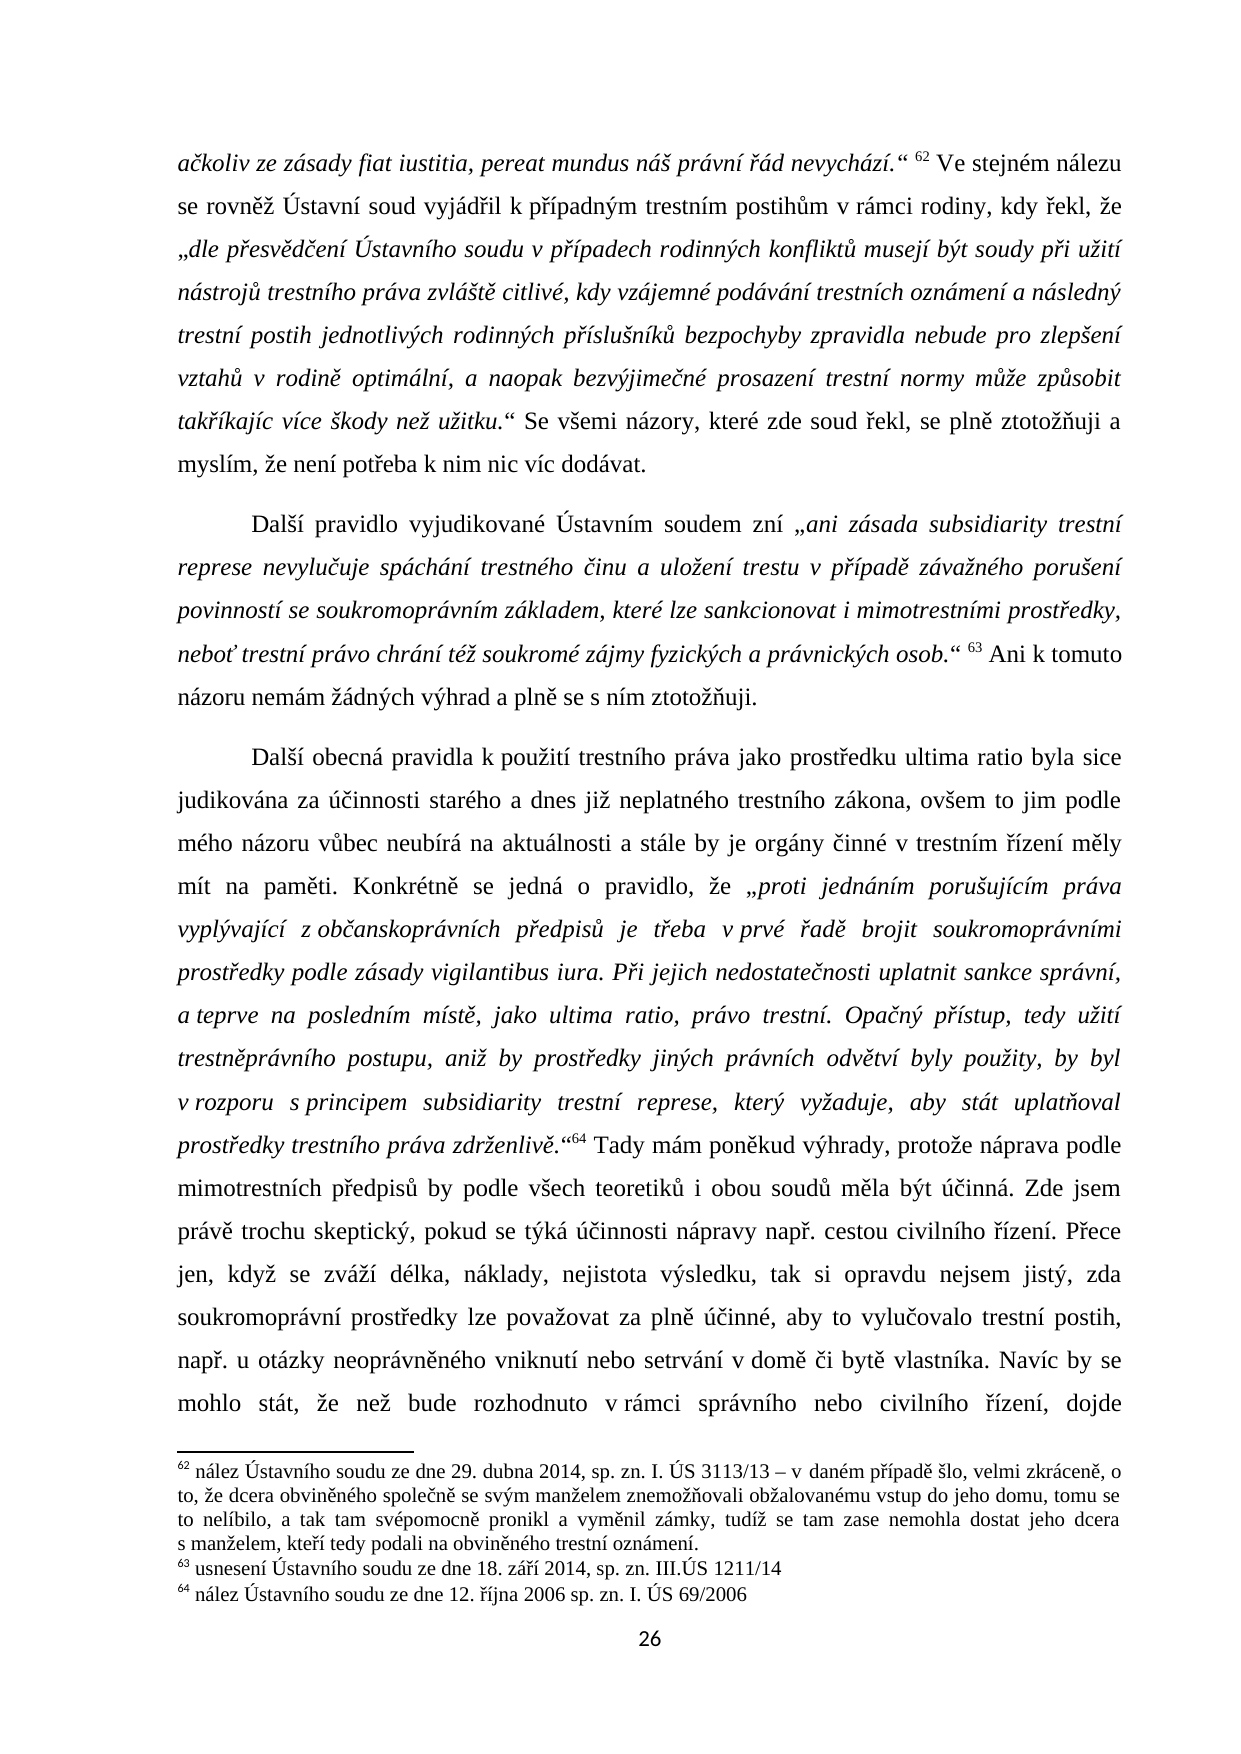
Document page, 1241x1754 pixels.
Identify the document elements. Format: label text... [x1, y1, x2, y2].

text Další pravidlo vyjudikované Ústavním soudem zní „ani zásada subsidiarity trestní represe nevylučuje spáchání trestného činu a uložení trestu v případě závažného porušení povinností se soukromoprávním základem, které lze sankcionovat i mimotrestními prostředky, neboť trestní právo chrání též soukromé zájmy fyzických a právnických osob.“ Ani k tomuto názoru nemám žádných výhrad a plně se s ním ztotožňuji. [177, 509, 1122, 711]
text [177, 742, 1122, 1417]
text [177, 148, 1122, 478]
